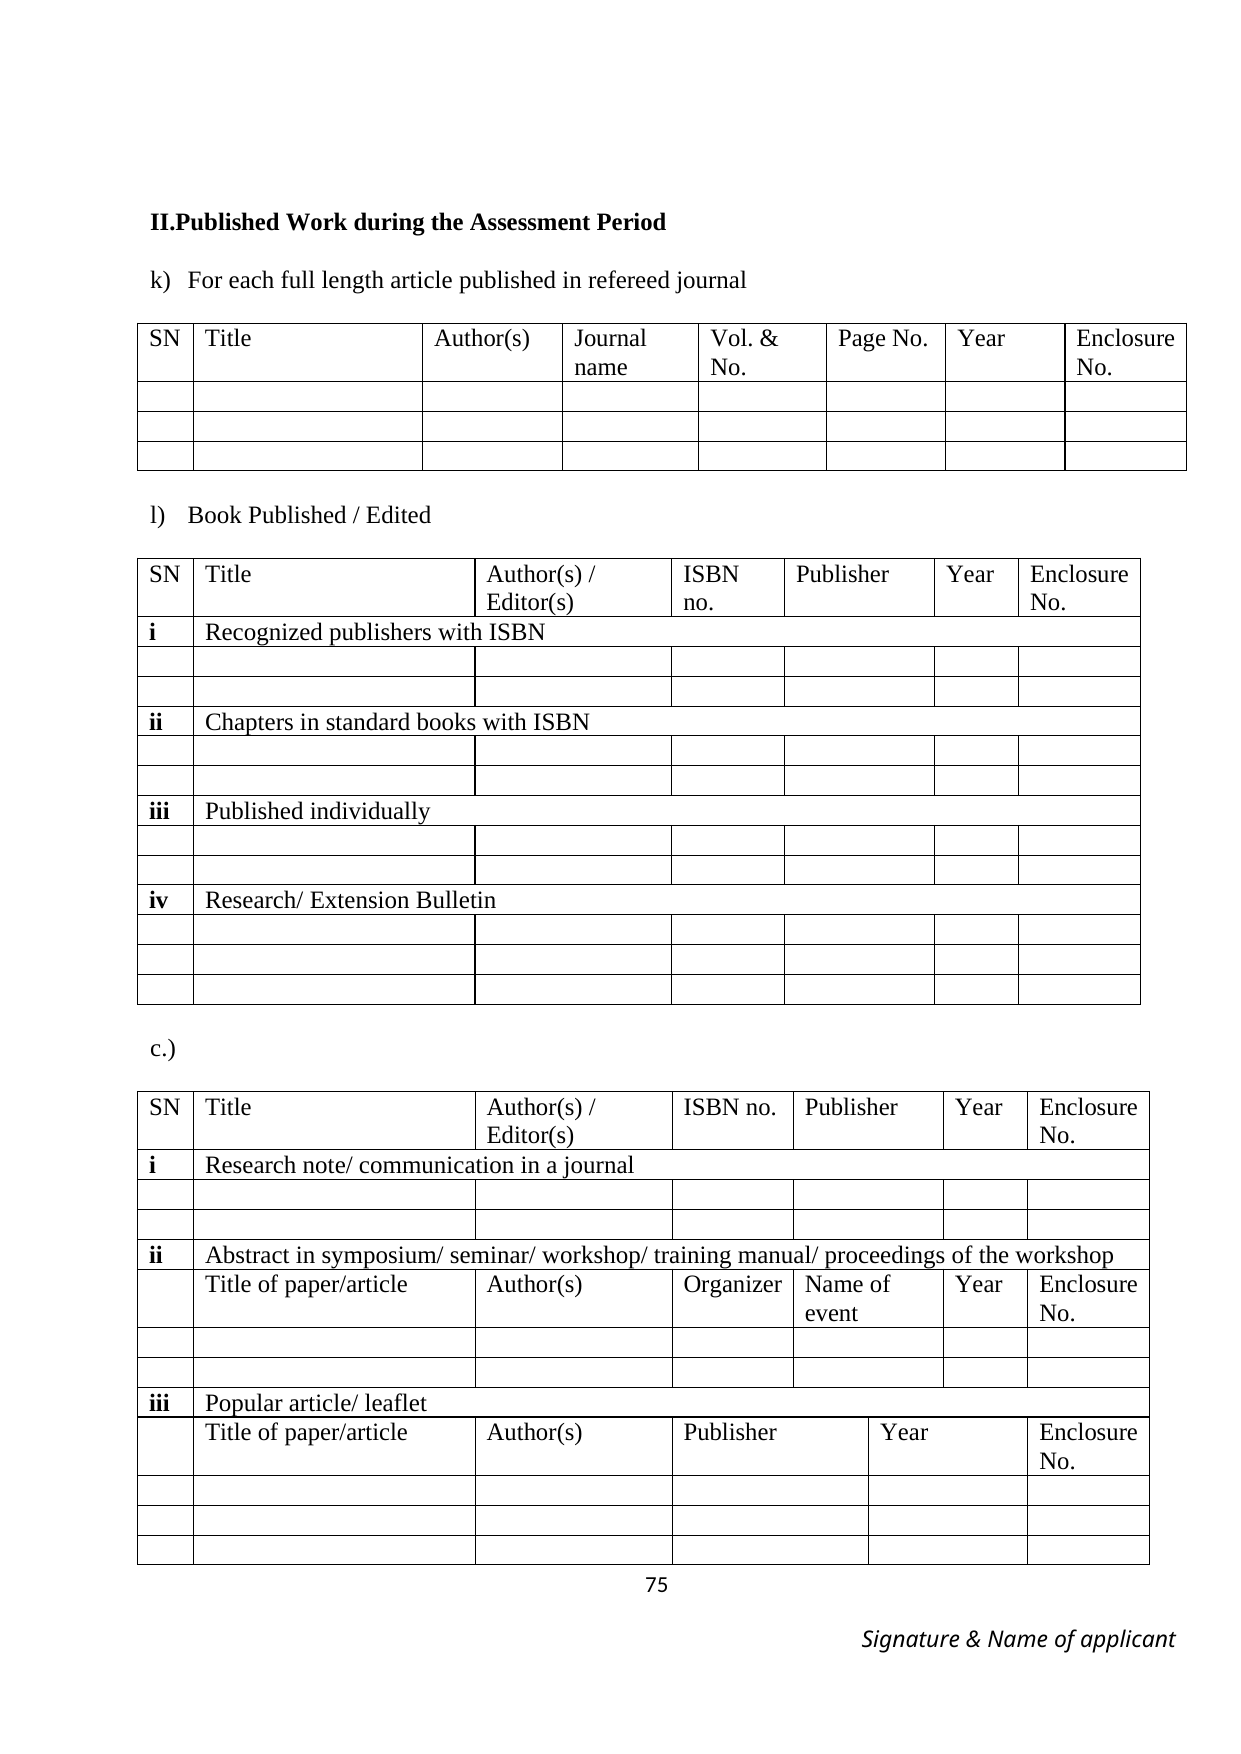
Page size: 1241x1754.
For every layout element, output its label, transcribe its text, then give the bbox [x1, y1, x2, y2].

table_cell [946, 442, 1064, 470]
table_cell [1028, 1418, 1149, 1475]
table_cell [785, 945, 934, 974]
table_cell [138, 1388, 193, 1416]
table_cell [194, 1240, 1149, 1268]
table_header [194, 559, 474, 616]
list For each full length article published in refereed journal [150, 265, 1176, 294]
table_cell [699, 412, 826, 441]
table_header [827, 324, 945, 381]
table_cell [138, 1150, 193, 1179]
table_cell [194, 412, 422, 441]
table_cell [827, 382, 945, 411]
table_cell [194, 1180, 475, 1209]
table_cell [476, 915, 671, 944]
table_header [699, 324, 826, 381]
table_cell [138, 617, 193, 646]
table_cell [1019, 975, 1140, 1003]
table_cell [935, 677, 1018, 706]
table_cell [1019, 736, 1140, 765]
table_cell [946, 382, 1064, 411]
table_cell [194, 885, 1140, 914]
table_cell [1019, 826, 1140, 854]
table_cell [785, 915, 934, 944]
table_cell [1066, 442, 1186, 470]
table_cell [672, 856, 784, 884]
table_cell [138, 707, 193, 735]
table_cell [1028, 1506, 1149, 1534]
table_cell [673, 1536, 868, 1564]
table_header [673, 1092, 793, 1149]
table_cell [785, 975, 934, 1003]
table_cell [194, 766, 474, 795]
text c.) [150, 1033, 1176, 1062]
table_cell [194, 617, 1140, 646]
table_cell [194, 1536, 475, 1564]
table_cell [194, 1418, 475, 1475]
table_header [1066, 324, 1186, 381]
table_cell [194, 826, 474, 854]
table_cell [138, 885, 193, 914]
text II.Published Work during the Assessment Period [150, 207, 1176, 236]
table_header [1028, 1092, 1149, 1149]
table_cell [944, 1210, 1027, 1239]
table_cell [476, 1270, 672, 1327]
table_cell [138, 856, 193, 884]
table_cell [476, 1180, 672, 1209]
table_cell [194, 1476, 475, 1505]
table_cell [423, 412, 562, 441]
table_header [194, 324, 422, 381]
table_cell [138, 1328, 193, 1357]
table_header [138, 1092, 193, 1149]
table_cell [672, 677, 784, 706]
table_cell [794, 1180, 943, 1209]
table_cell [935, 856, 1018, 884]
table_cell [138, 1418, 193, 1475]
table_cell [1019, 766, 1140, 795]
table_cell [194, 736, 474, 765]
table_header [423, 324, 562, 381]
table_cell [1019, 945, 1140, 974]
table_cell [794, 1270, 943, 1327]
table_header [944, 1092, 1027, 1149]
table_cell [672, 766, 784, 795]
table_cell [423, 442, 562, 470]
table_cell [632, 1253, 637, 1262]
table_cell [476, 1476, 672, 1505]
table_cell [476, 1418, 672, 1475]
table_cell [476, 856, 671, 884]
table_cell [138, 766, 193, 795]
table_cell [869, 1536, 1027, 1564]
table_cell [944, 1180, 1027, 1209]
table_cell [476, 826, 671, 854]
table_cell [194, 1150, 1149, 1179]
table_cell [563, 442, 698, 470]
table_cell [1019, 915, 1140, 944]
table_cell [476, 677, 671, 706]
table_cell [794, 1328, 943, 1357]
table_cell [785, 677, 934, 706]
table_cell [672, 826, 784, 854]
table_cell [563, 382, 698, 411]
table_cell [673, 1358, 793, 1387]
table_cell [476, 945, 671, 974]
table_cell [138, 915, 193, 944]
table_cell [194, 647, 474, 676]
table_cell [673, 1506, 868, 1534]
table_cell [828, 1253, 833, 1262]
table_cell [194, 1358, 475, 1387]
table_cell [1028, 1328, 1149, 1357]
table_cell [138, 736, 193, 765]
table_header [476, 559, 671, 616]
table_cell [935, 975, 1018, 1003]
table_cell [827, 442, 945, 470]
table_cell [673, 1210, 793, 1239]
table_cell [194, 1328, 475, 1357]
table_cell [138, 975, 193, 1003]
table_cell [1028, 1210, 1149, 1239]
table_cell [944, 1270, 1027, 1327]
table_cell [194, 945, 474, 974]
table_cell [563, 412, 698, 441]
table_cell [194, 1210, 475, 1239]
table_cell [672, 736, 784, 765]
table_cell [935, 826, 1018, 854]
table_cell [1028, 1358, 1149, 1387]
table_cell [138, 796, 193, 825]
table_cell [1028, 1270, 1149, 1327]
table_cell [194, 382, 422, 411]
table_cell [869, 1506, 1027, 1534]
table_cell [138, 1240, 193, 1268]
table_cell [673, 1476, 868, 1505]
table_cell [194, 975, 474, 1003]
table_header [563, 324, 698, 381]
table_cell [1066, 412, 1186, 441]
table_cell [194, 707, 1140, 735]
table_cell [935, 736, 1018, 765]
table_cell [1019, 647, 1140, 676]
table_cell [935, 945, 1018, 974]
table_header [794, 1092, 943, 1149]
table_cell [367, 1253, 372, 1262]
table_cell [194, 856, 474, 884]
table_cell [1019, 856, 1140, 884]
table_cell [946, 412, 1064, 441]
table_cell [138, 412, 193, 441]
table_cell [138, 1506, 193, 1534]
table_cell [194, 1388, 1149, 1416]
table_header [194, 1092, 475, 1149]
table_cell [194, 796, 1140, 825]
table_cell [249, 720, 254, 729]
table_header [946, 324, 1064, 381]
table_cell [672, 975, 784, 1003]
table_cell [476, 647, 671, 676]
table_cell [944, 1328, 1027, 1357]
list Book Published / Edited [150, 500, 1176, 529]
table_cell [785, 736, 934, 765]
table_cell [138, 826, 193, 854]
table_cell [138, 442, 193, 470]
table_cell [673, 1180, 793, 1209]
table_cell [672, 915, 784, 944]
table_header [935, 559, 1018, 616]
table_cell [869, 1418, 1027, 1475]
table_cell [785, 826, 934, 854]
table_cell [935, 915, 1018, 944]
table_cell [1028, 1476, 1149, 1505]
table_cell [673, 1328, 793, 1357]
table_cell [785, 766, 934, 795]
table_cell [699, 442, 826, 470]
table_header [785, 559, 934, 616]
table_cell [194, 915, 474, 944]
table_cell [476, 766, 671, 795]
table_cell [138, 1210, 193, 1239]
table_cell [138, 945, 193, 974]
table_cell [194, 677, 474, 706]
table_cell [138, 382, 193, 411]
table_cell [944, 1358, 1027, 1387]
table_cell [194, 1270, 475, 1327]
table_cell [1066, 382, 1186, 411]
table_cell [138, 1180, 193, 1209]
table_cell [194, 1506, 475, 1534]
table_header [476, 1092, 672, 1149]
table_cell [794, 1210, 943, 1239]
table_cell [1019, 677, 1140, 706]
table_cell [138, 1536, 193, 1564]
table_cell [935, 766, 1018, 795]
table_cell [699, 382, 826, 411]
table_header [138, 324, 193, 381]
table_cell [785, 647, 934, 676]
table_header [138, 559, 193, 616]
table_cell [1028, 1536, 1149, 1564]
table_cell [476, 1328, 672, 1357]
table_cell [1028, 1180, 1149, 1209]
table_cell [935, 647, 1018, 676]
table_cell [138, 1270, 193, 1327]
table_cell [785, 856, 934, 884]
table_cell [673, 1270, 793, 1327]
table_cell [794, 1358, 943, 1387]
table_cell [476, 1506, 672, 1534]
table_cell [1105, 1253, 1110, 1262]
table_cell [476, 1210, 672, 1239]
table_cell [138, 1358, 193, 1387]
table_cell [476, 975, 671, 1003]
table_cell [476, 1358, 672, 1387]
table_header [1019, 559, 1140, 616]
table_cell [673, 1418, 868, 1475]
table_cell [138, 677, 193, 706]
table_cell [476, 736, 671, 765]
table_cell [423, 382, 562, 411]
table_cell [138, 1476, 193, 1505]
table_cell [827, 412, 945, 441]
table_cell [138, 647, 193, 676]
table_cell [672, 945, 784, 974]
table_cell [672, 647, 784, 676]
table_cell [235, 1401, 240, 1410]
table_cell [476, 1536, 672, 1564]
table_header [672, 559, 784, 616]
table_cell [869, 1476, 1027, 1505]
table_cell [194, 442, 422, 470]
